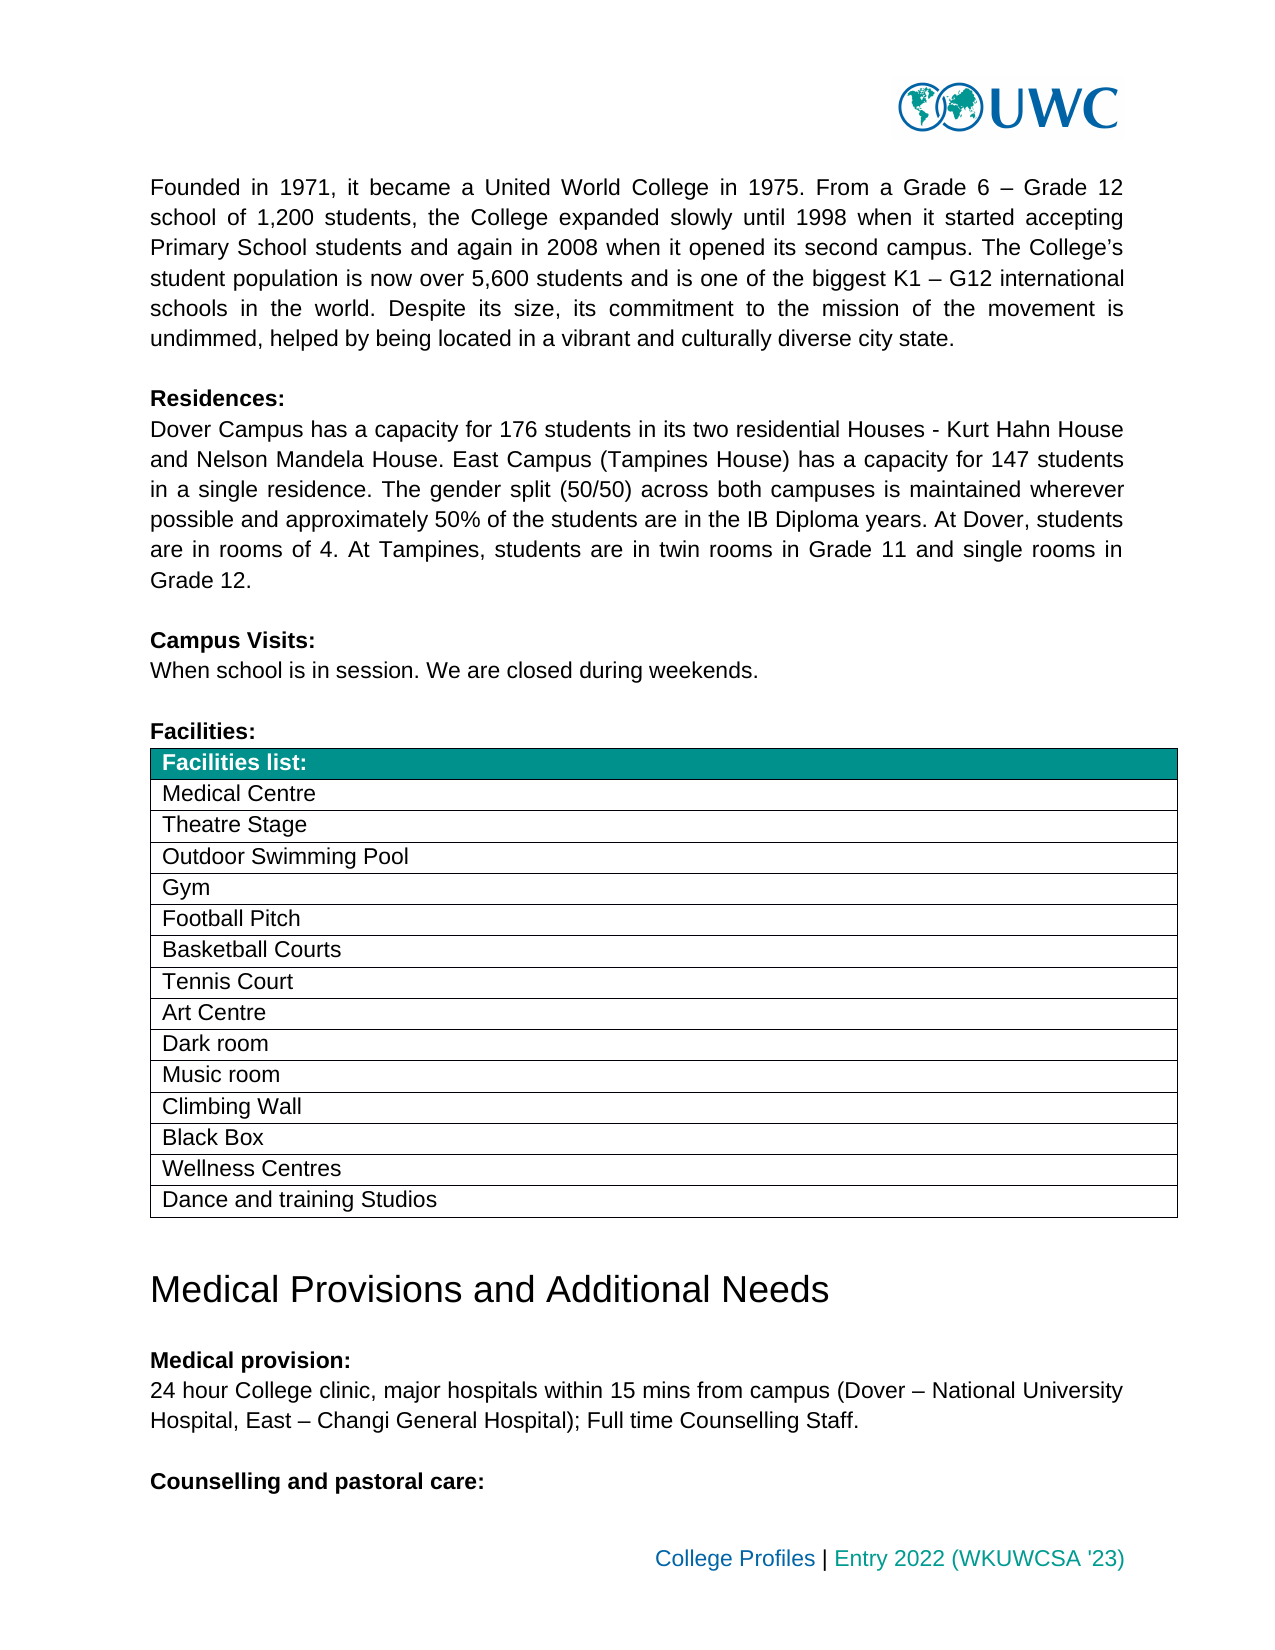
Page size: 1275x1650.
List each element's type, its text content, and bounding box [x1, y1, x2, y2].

text Medical Provisions and Additional Needs [150, 1267, 1125, 1310]
table_cell Basketball Courts [151, 936, 1177, 967]
text Residences: [150, 385, 1125, 412]
picture [890, 75, 1125, 140]
table_cell Art Centre [151, 999, 1177, 1029]
text Dover Campus has a capacity for 176 students in its two residential Houses - Kurt Hahn House and Nelson Mandela House. East Campus (Tampines House) has a capacity for 147 students in a single residence. The gender split (50/50) across both campuses is maintained wherever possible and approximately 50% of the students are in the IB Diploma years. At Dover, students are in rooms of 4. At Tampines, students are in twin rooms in Grade 11 and single rooms in Grade 12. [150, 416, 1125, 593]
text When school is in session. We are closed during weekends. [150, 657, 1125, 683]
table_cell Football Pitch [151, 905, 1177, 935]
table_cell Tennis Court [151, 968, 1177, 998]
table_cell Climbing Wall [151, 1093, 1177, 1123]
table_cell Dark room [151, 1030, 1177, 1060]
table_cell Black Box [151, 1124, 1177, 1154]
table_cell Outdoor Swimming Pool [151, 843, 1177, 873]
text Counselling and pastoral care: [150, 1468, 1125, 1494]
text Founded in 1971, it became a United World College in 1975. From a Grade 6 – Grade 12 school of 1,200 students, the College expanded slowly until 1998 when it started accepting Primary School students and again in 2008 when it opened its second campus. The College’s student population is now over 5,600 students and is one of the biggest K1 – G12 international schools in the world. Despite its size, its commitment to the mission of the movement is undimmed, helped by being located in a vibrant and culturally diverse city state. [150, 174, 1125, 351]
text Campus Visits: [150, 627, 1125, 653]
table_cell Wellness Centres [151, 1155, 1177, 1185]
text 24 hour College clinic, major hospitals within 15 mins from campus (Dover – National University Hospital, East – Changi General Hospital); Full time Counselling Staff. [150, 1377, 1125, 1434]
table_cell Dance and training Studios [151, 1186, 1177, 1217]
table_cell Theatre Stage [151, 811, 1177, 842]
text Facilities: [150, 718, 1125, 744]
table_header Facilities list: [151, 749, 1177, 779]
text Medical provision: [150, 1347, 1125, 1373]
table_cell Medical Centre [151, 780, 1177, 810]
table_cell Gym [151, 874, 1177, 904]
table_cell Music room [151, 1061, 1177, 1092]
